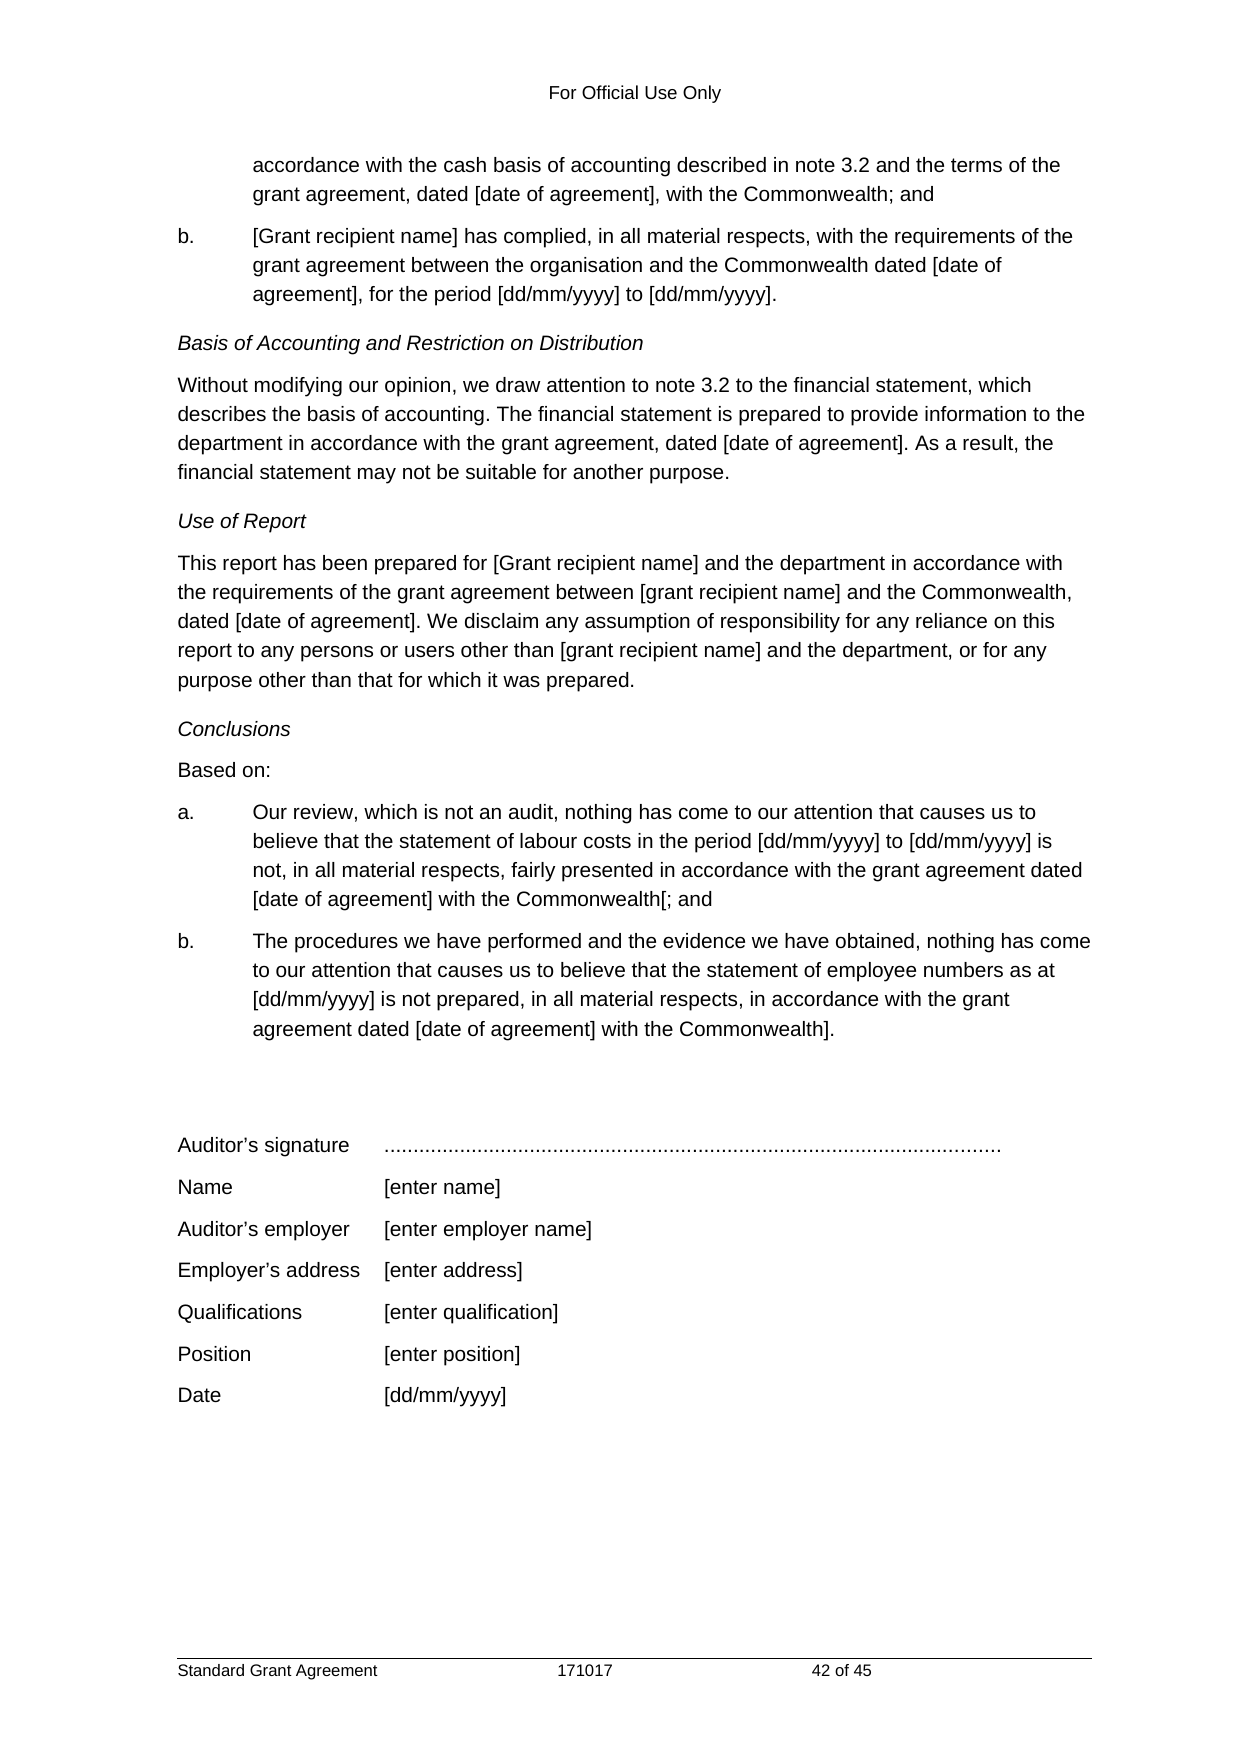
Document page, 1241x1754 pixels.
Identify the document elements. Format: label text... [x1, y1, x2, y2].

text Name [enter name] [177, 1169, 1092, 1199]
list Our review, which is not an audit, nothing has come to our attention that causes us to believe that the statement of labour costs in the period [dd/mm/yyyy] to [dd/mm/yyyy] is not, in all material respects, fairly presented in accordance with the grant agreement dated [date of agreement] with the Commonwealth[; and [177, 794, 1092, 911]
text Use of Report [177, 509, 1092, 533]
list The procedures we have performed and the evidence we have obtained, nothing has come to our attention that causes us to believe that the statement of employee numbers as at [dd/mm/yyyy] is not prepared, in all material respects, in accordance with the grant agreement dated [date of agreement] with the Commonwealth]. [177, 924, 1092, 1040]
list Without modifying our opinion, we draw attention to note 3.2 to the financial statement, which describes the basis of accounting. The financial statement is prepared to provide information to the department in accordance with the grant agreement, dated [date of agreement]. As a result, the financial statement may not be suitable for another purpose. [177, 367, 1092, 484]
text Position [enter position] [177, 1336, 1092, 1365]
text Auditor’s employer [enter employer name] [177, 1211, 1092, 1240]
text Conclusions [177, 716, 1092, 740]
text Qualifications [enter qualification] [177, 1294, 1092, 1324]
text Date [dd/mm/yyyy] [177, 1378, 1092, 1407]
text Auditor’s signature [177, 1128, 1092, 1157]
list Based on: [177, 753, 1092, 782]
text Basis of Accounting and Restriction on Distribution [177, 331, 1092, 355]
list [Grant recipient name] has complied, in all material respects, with the requirements of the grant agreement between the organisation and the Commonwealth dated [date of agreement], for the period [dd/mm/yyyy] to [dd/mm/yyyy]. [177, 218, 1092, 306]
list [177, 148, 1092, 206]
list This report has been prepared for [Grant recipient name] and the department in accordance with the requirements of the grant agreement between [grant recipient name] and the Commonwealth, dated [date of agreement]. We disclaim any assumption of responsibility for any reliance on this report to any persons or users other than [grant recipient name] and the department, or for any purpose other than that for which it was prepared. [177, 546, 1092, 691]
text Employer’s address [enter address] [177, 1253, 1092, 1282]
